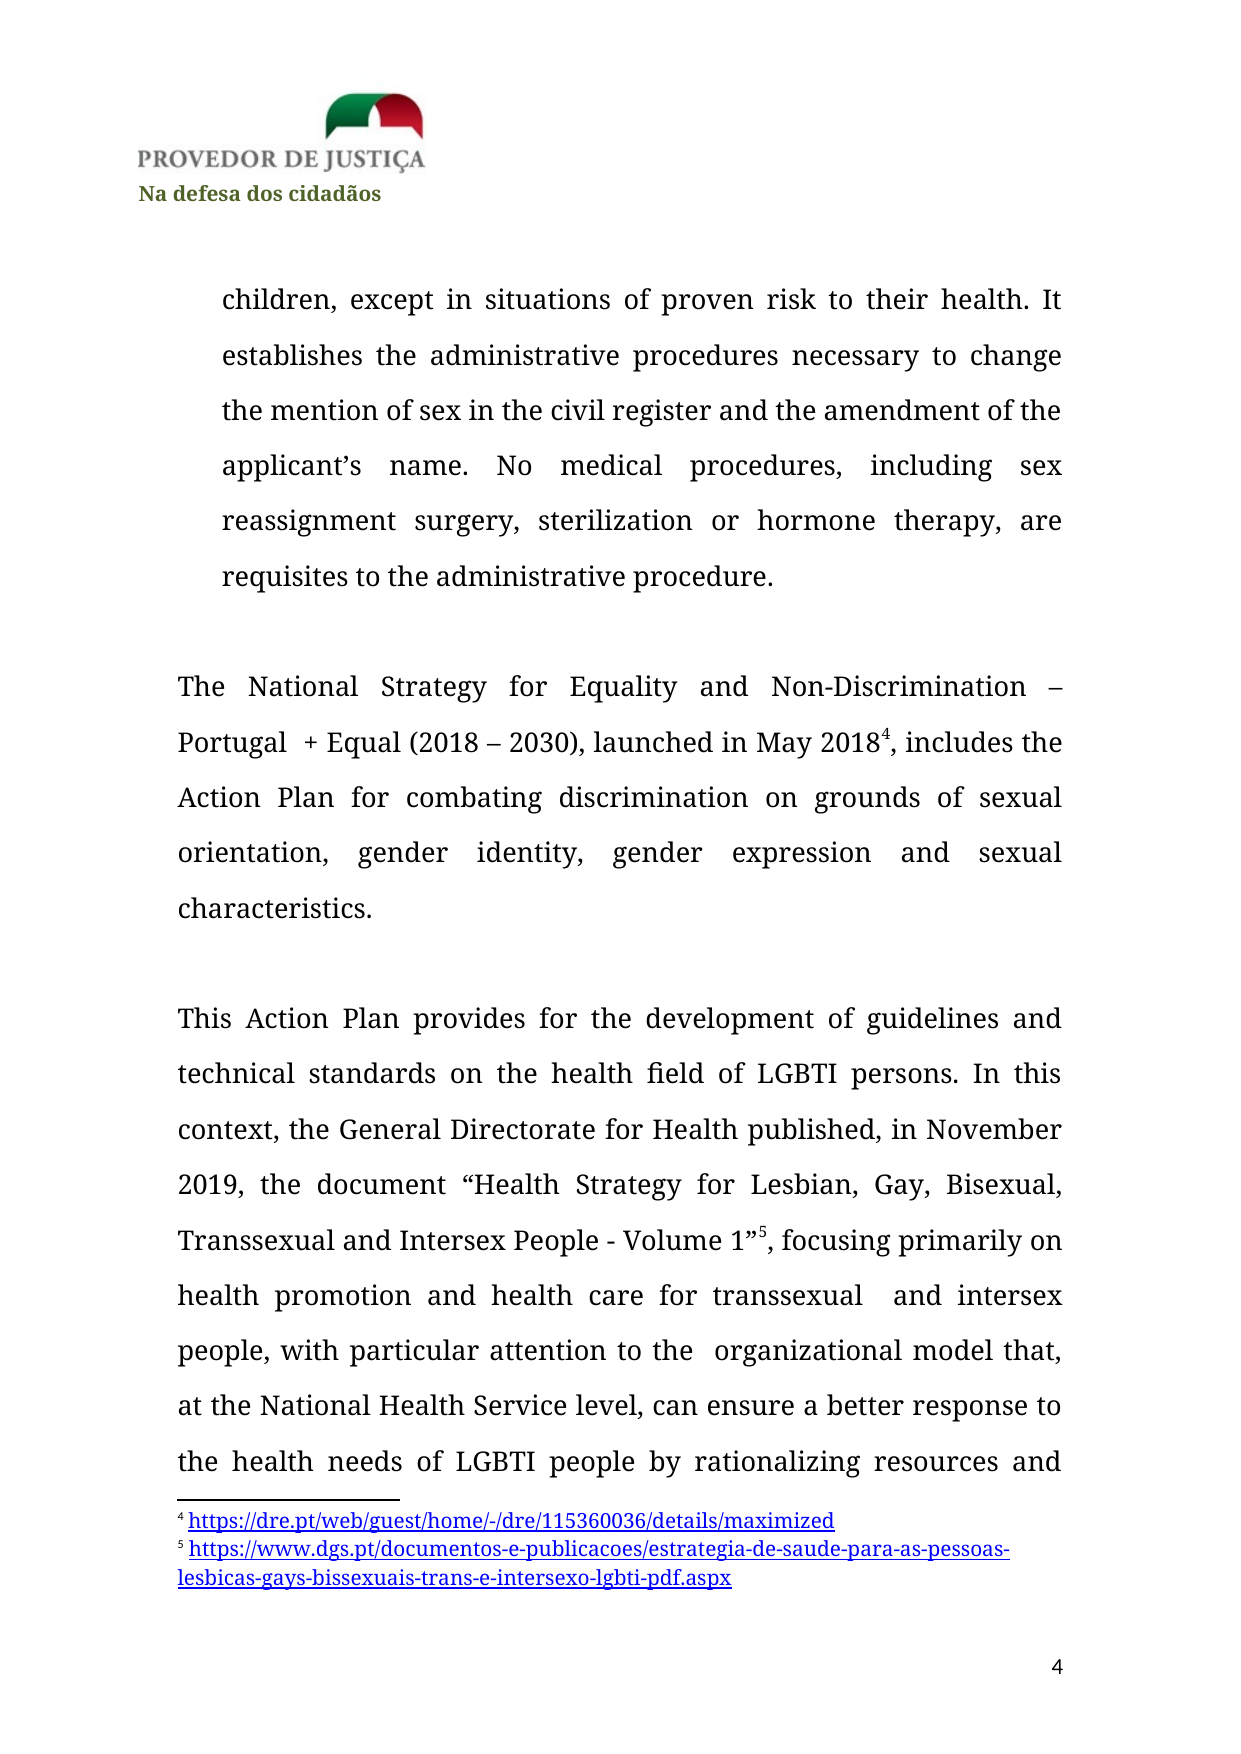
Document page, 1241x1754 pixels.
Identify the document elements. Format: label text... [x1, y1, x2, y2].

text The National Strategy for Equality and Non-Discrimination – Portugal + Equal (2018 – 2030), launched in May 2018, includes the Action Plan for combating discrimination on grounds of sexual orientation, gender identity, gender expression and sexual characteristics. [177, 668, 1063, 926]
picture [138, 75, 428, 177]
